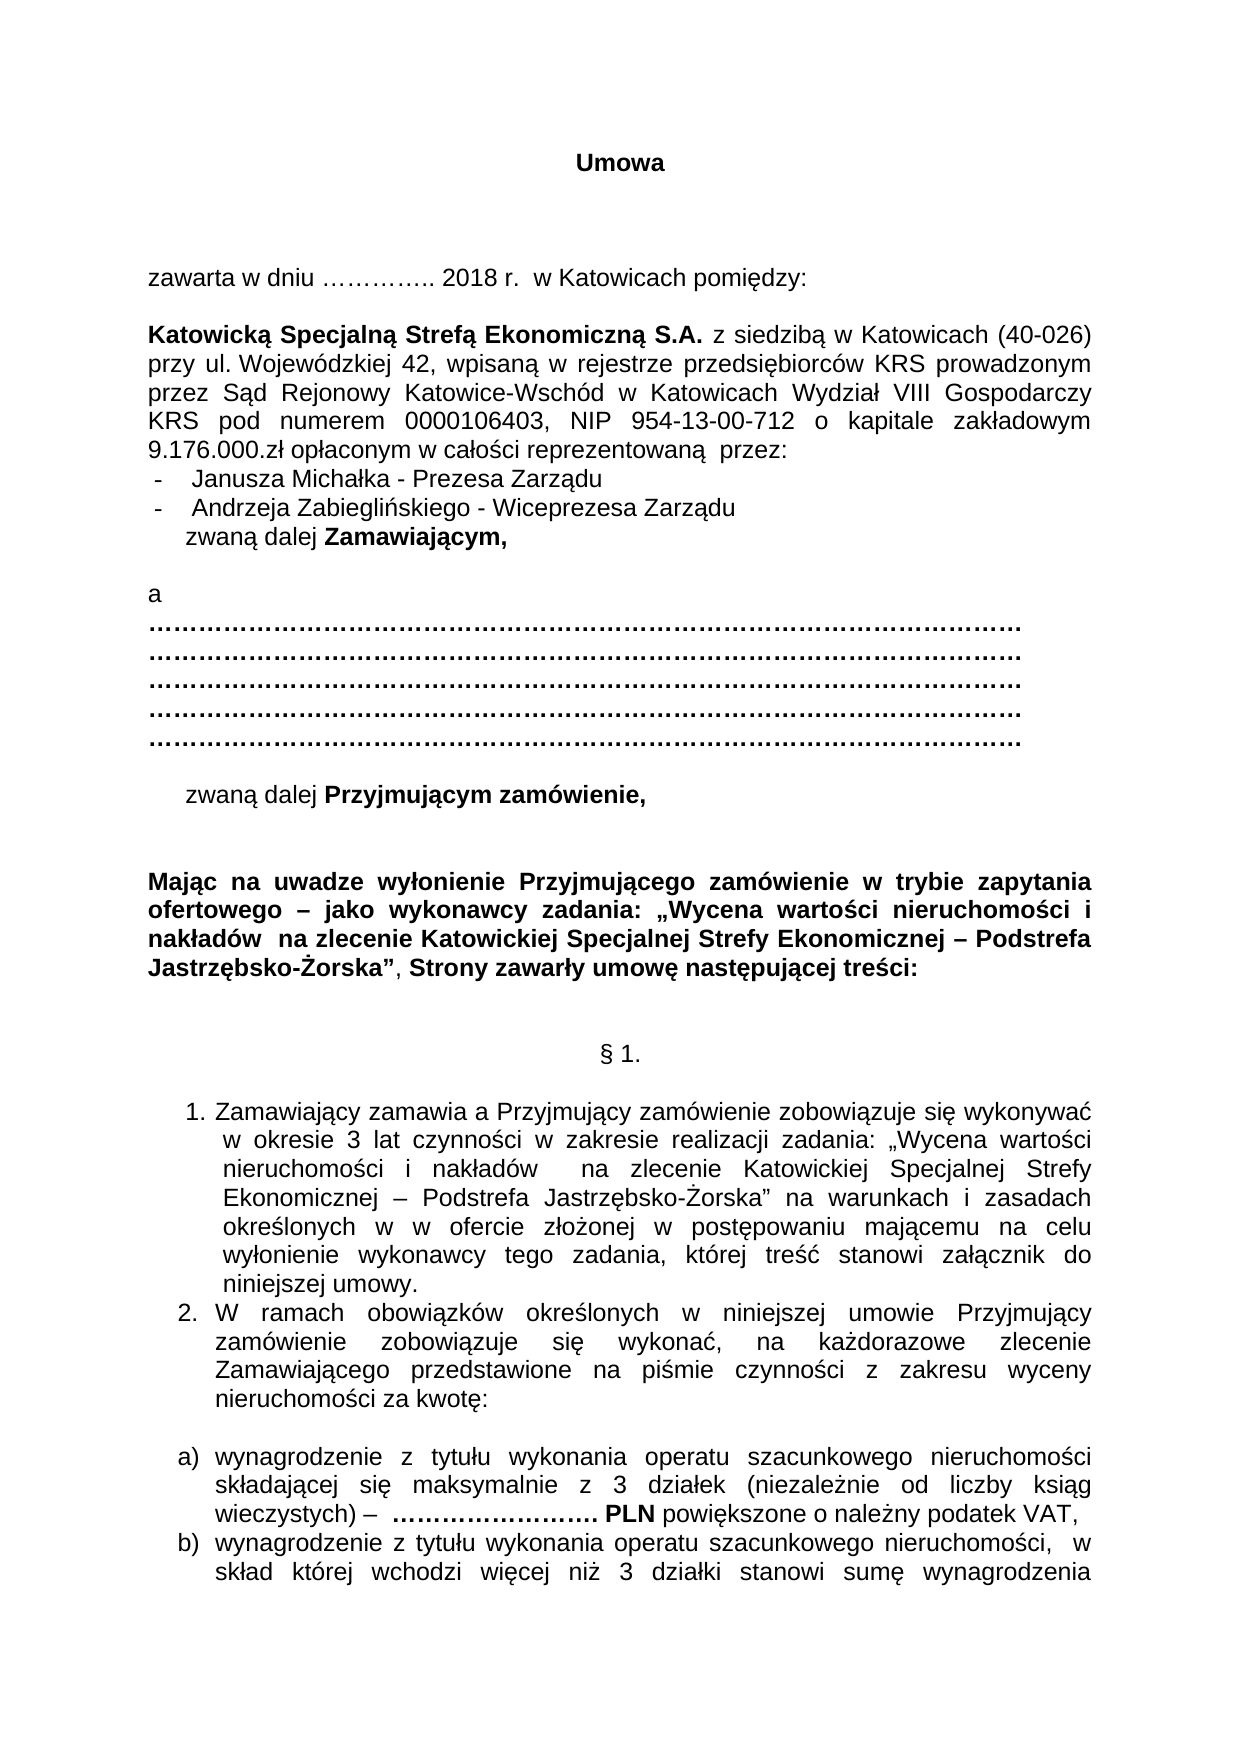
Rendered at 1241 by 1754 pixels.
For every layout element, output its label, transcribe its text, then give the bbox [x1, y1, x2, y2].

text § 1. [148, 1039, 1093, 1068]
list W ramach obowiązków określonych w niniejszej umowie Przyjmujący zamówienie zobowiązuje się wykonać, na każdorazowe zlecenie Zamawiającego przedstawione na piśmie czynności z zakresu wyceny nieruchomości za kwotę: [177, 1298, 1093, 1413]
subtitle Umowa [148, 148, 1093, 176]
text zwaną dalej Przyjmującym zamówienie, [148, 780, 1093, 809]
text a [148, 579, 1028, 608]
list Zamawiający zamawia a Przyjmujący zamówienie zobowiązuje się wykonywać w okresie 3 lat czynności w zakresie realizacji zadania: „Wycena wartości nieruchomości i nakładów na zlecenie Katowickiej Specjalnej Strefy Ekonomicznej – Podstrefa Jastrzębsko-Żorska” na warunkach i zasadach określonych w w ofercie złożonej w postępowaniu mającemu na celu wyłonienie wykonawcy tego zadania, której treść stanowi załącznik do niniejszej umowy. [185, 1097, 1093, 1298]
list Andrzeja Zabieglińskiego - Wiceprezesa Zarządu [154, 493, 1093, 522]
text zawarta w dniu ………….. 2018 r. w Katowicach pomiędzy: [148, 263, 1033, 291]
list Janusza Michałka - Prezesa Zarządu [154, 464, 1093, 493]
list wynagrodzenie z tytułu wykonania operatu szacunkowego nieruchomości składającej się maksymalnie z 3 działek (niezależnie od liczby ksiąg wieczystych) – ……………………. PLN powiększone o należny podatek VAT, [177, 1442, 1093, 1528]
subtitle Mając na uwadze wyłonienie Przyjmującego zamówienie w trybie zapytania ofertowego – jako wykonawcy zadania: „Wycena wartości nieruchomości i nakładów na zlecenie Katowickiej Specjalnej Strefy Ekonomicznej – Podstrefa Jastrzębsko-Żorska”, Strony zawarły umowę następującej treści: [148, 867, 1093, 982]
text ………………………………………………………………………………………………………………………………………………………………………………………………………………………………………………………………………………………………………………………………………………………………………………………………………………………………………………………………………………… [148, 608, 1028, 752]
text zwaną dalej Zamawiającym, [148, 522, 1033, 550]
text Katowicką Specjalną Strefą Ekonomiczną S.A. z siedzibą w Katowicach (40-026) przy ul. Wojewódzkiej 42, wpisaną w rejestrze przedsiębiorców KRS prowadzonym przez Sąd Rejonowy Katowice-Wschód w Katowicach Wydział VIII Gospodarczy KRS pod numerem 0000106403, NIP 954-13-00-712 o kapitale zakładowym 9.176.000.zł opłaconym w całości reprezentowaną przez: [148, 320, 1093, 464]
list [177, 1528, 1093, 1585]
